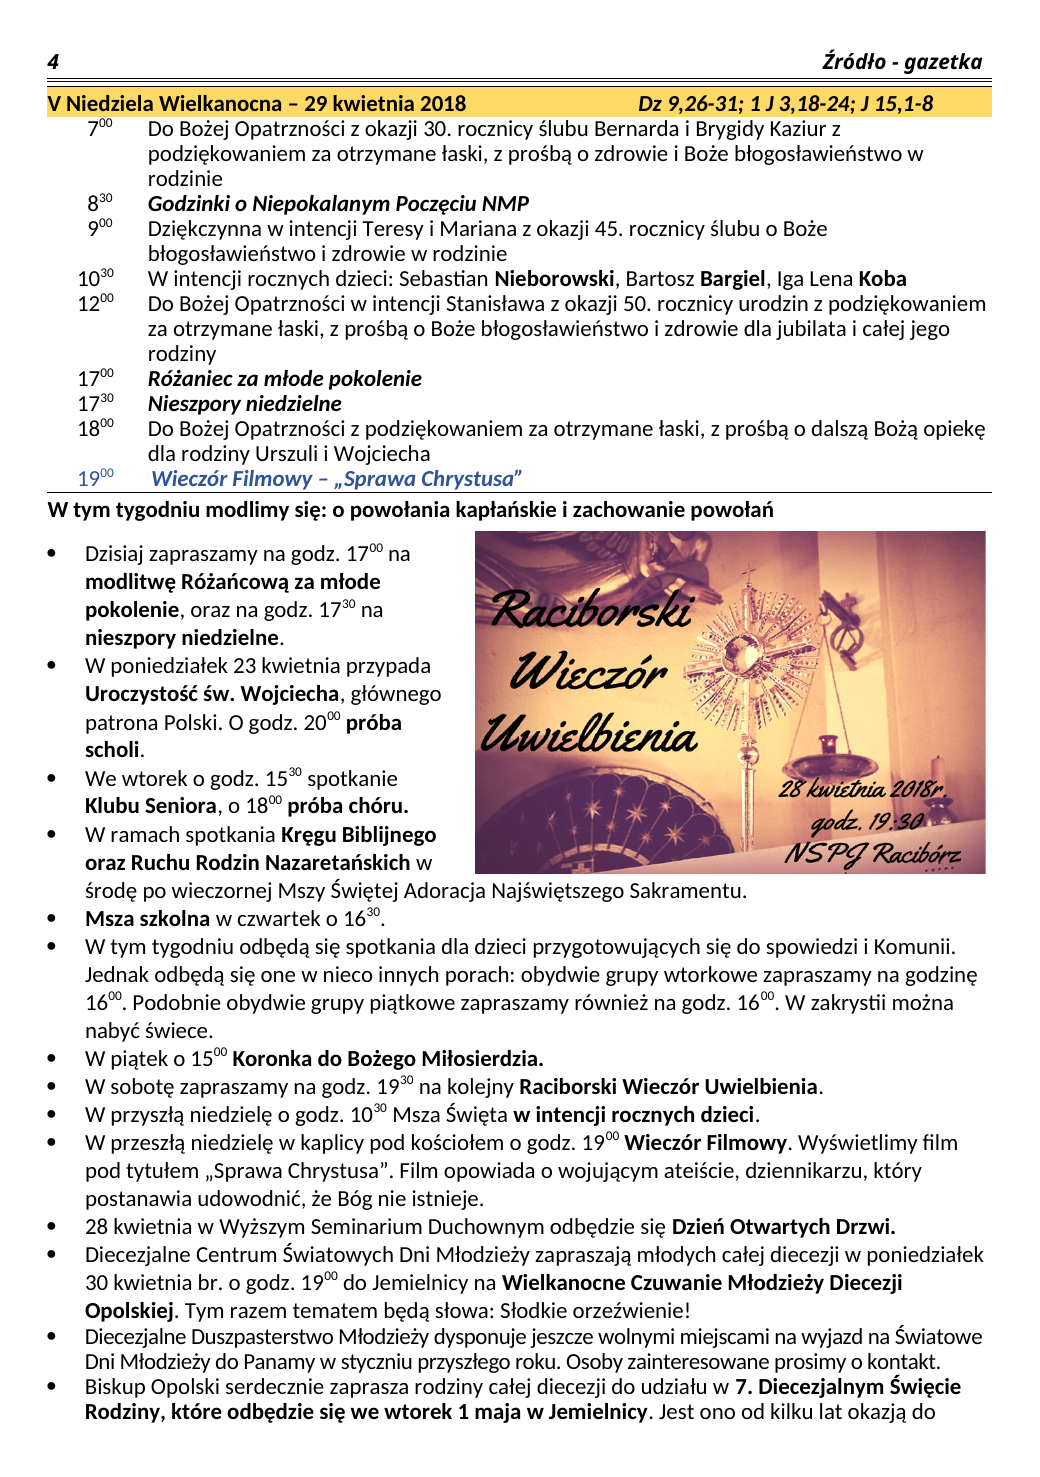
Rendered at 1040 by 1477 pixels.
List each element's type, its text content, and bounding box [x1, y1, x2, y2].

text V Niedziela Wielkanocna – 29 kwietnia 2018 Dz 9,26-31; 1 J 3,18-24; J 15,1-8 [47, 87, 992, 117]
list Diecezjalne Centrum Światowych Dni Młodzieży zapraszają młodych całej diecezji w poniedziałek 30 kwietnia br. o godz. 1900 do Jemielnicy na Wielkanocne Czuwanie Młodzieży Diecezji Opolskiej. Tym razem tematem będą słowa: Słodkie orzeźwienie! [47, 1240, 992, 1324]
list W piątek o 1500 Koronka do Bożego Miłosierdzia. [47, 1044, 992, 1072]
list W ramach spotkania Kręgu Biblijnego oraz Ruchu Rodzin Nazaretańskich w środę po wieczornej Mszy Świętej Adoracja Najświętszego Sakramentu. [47, 820, 992, 904]
list We wtorek o godz. 1530 spotkanie Klubu Seniora, o 1800 próba chóru. [47, 764, 475, 820]
list W sobotę zapraszamy na godz. 1930 na kolejny Raciborski Wieczór Uwielbienia. [47, 1072, 992, 1100]
list W tym tygodniu odbędą się spotkania dla dzieci przygotowujących się do spowiedzi i Komunii. Jednak odbędą się one w nieco innych porach: obydwie grupy wtorkowe zapraszamy na godzinę 1600. Podobnie obydwie grupy piątkowe zapraszamy również na godz. 1600. W zakrystii można nabyć świece. [47, 932, 992, 1044]
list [47, 1374, 992, 1424]
text 700 Do Bożej Opatrzności z okazji 30. rocznicy ślubu Bernarda i Brygidy Kaziur z podziękowaniem za otrzymane łaski, z prośbą o zdrowie i Boże błogosławieństwo w rodzinie [47, 117, 992, 192]
text 1730 Nieszpory niedzielne [47, 392, 992, 417]
text 1200 Do Bożej Opatrzności w intencji Stanisława z okazji 50. rocznicy urodzin z podziękowaniem za otrzymane łaski, z prośbą o Boże błogosławieństwo i zdrowie dla jubilata i całej jego rodziny [47, 292, 992, 367]
text 1030 W intencji rocznych dzieci: Sebastian Nieborowski, Bartosz Bargiel, Iga Lena Koba [47, 267, 992, 292]
text W tym tygodniu modlimy się: o powołania kapłańskie i zachowanie powołań [47, 493, 992, 523]
text 1800 Do Bożej Opatrzności z podziękowaniem za otrzymane łaski, z prośbą o dalszą Bożą opiekę dla rodziny Urszuli i Wojciecha [47, 417, 992, 467]
text 830 Godzinki o Niepokalanym Poczęciu NMP [47, 192, 992, 217]
text 900 Dziękczynna w intencji Teresy i Mariana z okazji 45. rocznicy ślubu o Boże błogosławieństwo i zdrowie w rodzinie [47, 217, 992, 267]
list Msza szkolna w czwartek o 1630. [47, 904, 992, 932]
text 1700 Różaniec za młode pokolenie [47, 367, 992, 392]
list W poniedziałek 23 kwietnia przypada Uroczystość św. Wojciecha, głównego patrona Polski. O godz. 2000 próba scholi. [47, 652, 475, 764]
text 1900 Wieczór Filmowy – „Sprawa Chrystusa” [47, 467, 992, 492]
list Diecezjalne Duszpasterstwo Młodzieży dysponuje jeszcze wolnymi miejscami na wyjazd na Światowe Dni Młodzieży do Panamy w styczniu przyszłego roku. Osoby zainteresowane prosimy o kontakt. [47, 1324, 992, 1374]
list W przeszłą niedzielę w kaplicy pod kościołem o godz. 1900 Wieczór Filmowy. Wyświetlimy film pod tytułem „Sprawa Chrystusa”. Film opowiada o wojującym ateiście, dziennikarzu, który postanawia udowodnić, że Bóg nie istnieje. [47, 1128, 992, 1212]
picture [475, 531, 986, 874]
list 28 kwietnia w Wyższym Seminarium Duchownym odbędzie się Dzień Otwartych Drzwi. [47, 1212, 992, 1240]
list Dzisiaj zapraszamy na godz. 1700 na modlitwę Różańcową za młode pokolenie, oraz na godz. 1730 na nieszpory niedzielne. [47, 539, 475, 652]
list W przyszłą niedzielę o godz. 1030 Msza Święta w intencji rocznych dzieci. [47, 1100, 992, 1128]
